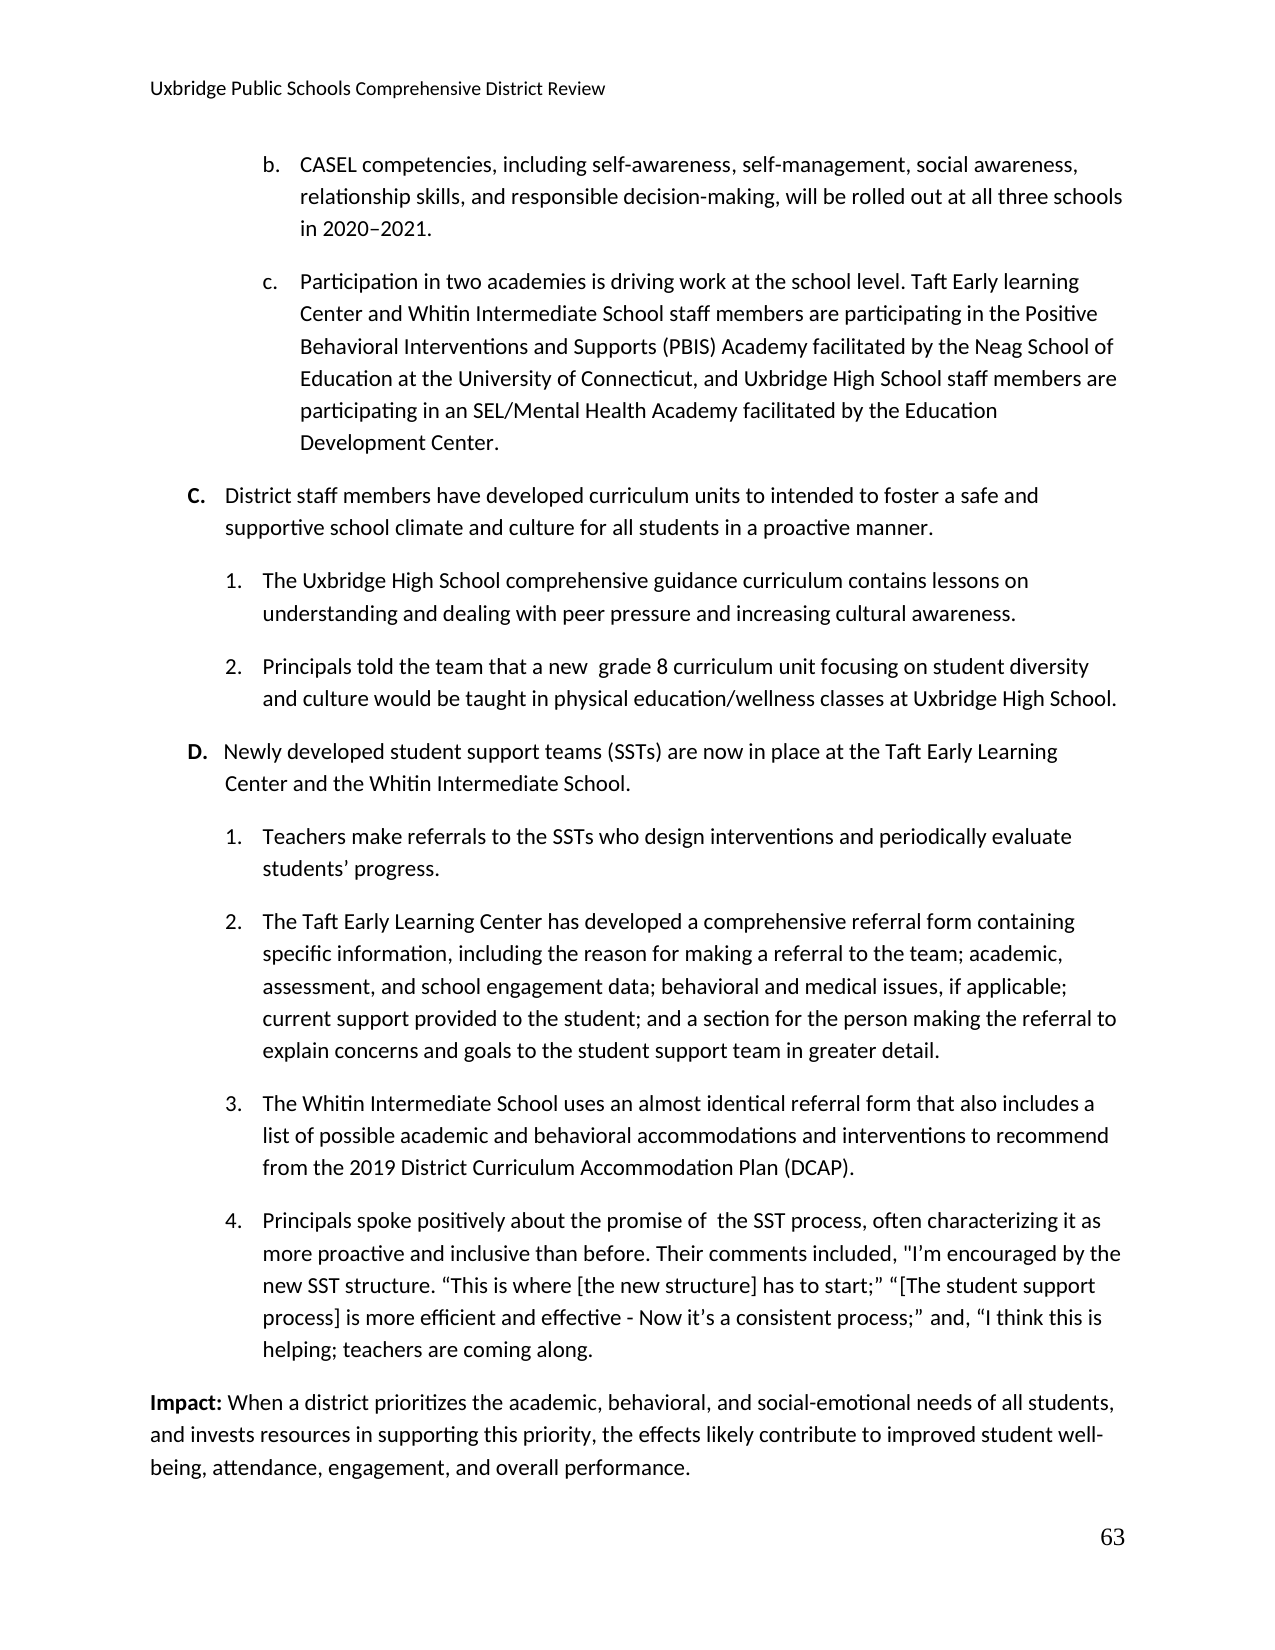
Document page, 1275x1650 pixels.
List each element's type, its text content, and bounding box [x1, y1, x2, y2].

text 3. The Whitin Intermediate School uses an almost identical referral form that also includes a list of possible academic and behavioral accommodations and interventions to recommend from the 2019 District Curriculum Accommodation Plan (DCAP). [150, 1089, 1125, 1182]
list The Uxbridge High School comprehensive guidance curriculum contains lessons on understanding and dealing with peer pressure and increasing cultural awareness. [225, 567, 1125, 627]
text 4. Principals spoke positively about the promise of the SST process, often characterizing it as more proactive and inclusive than before. Their comments included, "I’m encouraged by the new SST structure. “This is where [the new structure] has to start;” “[The student support process] is more efficient and effective - Now it’s a consistent process;” and, “I think this is helping; teachers are coming along. [187, 1207, 1125, 1363]
list CASEL competencies, including self-awareness, self-management, social awareness, relationship skills, and responsible decision-making, will be rolled out at all three schools in 2020–2021. [262, 150, 1125, 242]
text D. Newly developed student support teams (SSTs) are now in place at the Taft Early Learning Center and the Whitin Intermediate School. [187, 737, 1125, 797]
text C. District staff members have developed curriculum units to intended to foster a safe and supportive school climate and culture for all students in a proactive manner. [187, 481, 1125, 542]
list Participation in two academies is driving work at the school level. Taft Early learning Center and Whitin Intermediate School staff members are participating in the Positive Behavioral Interventions and Supports (PBIS) Academy facilitated by the Neag School of Education at the University of Connecticut, and Uxbridge High School staff members are participating in an SEL/Mental Health Academy facilitated by the Education Development Center. [262, 267, 1125, 456]
text Impact: When a district prioritizes the academic, behavioral, and social-emotional needs of all students, and invests resources in supporting this priority, the effects likely contribute to improved student well-being, attendance, engagement, and overall performance. [150, 1388, 1125, 1481]
text 2. The Taft Early Learning Center has developed a comprehensive referral form containing specific information, including the reason for making a referral to the team; academic, assessment, and school engagement data; behavioral and medical issues, if applicable; current support provided to the student; and a section for the person making the referral to explain concerns and goals to the student support team in greater detail. [150, 907, 1125, 1064]
text 1. Teachers make referrals to the SSTs who design interventions and periodically evaluate students’ progress. [187, 822, 1125, 882]
list Principals told the team that a new grade 8 curriculum unit focusing on student diversity and culture would be taught in physical education/wellness classes at Uxbridge High School. [225, 652, 1125, 712]
